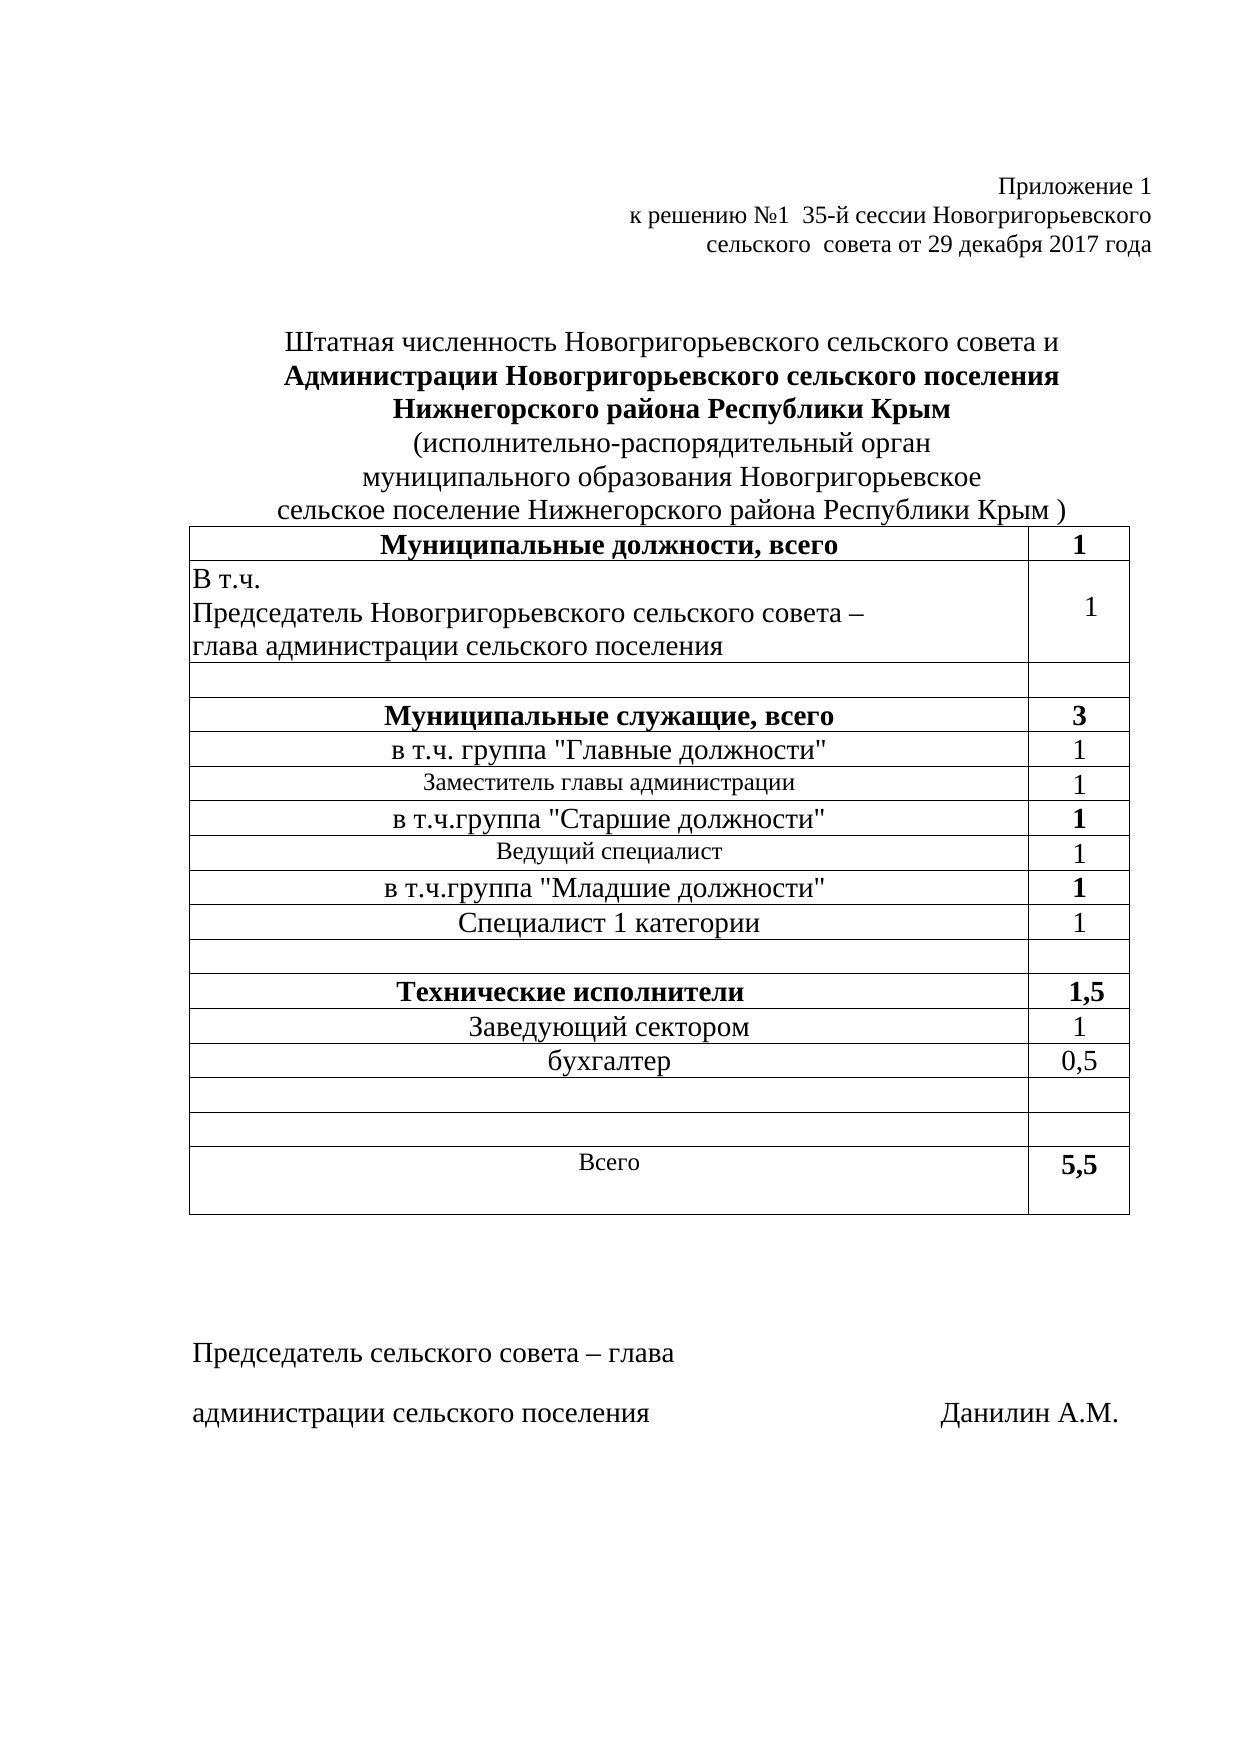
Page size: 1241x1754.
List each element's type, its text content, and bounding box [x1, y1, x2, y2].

table_cell Ведущий специалист [190, 836, 1028, 869]
table_cell [1029, 1078, 1129, 1112]
table_cell [190, 1113, 1028, 1146]
text сельское поселение Нижнегорского района Республики Крым ) [192, 492, 1152, 526]
table_cell 1 [1029, 801, 1129, 835]
table_cell в т.ч.группа "Старшие должности" [190, 801, 1028, 835]
table_cell [190, 663, 1028, 697]
table_cell [1029, 1113, 1129, 1146]
table_cell 3 [1029, 698, 1129, 731]
table_cell Специалист 1 категории [190, 905, 1028, 939]
text Председатель сельского совета – глава [192, 1335, 1152, 1369]
table_cell 1,5 [1029, 974, 1129, 1008]
text Нижнегорского района Республики Крым [192, 392, 1152, 425]
table_cell 1 [1029, 871, 1129, 904]
text сельского совета от 29 декабря 2017 года [192, 229, 1152, 257]
text Приложение 1 к решению №1 35-й сессии Новогригорьевского [192, 171, 1152, 229]
table_cell Муниципальные служащие, всего [190, 698, 1028, 731]
table_cell 1 [1029, 905, 1129, 939]
table_cell 1 [1029, 767, 1129, 800]
table_cell Заместитель главы администрации [190, 767, 1028, 800]
table_cell [1029, 940, 1129, 973]
table_cell 1 [1029, 561, 1129, 662]
table_cell Всего [190, 1147, 1028, 1214]
table_cell 5,5 [1029, 1147, 1129, 1214]
table_cell [190, 940, 1028, 973]
table_cell в т.ч. группа "Главные должности" [190, 732, 1028, 766]
table_cell Технические исполнители [190, 974, 1028, 1008]
table_cell 1 [1029, 732, 1129, 766]
table_cell [190, 1078, 1028, 1112]
text Штатная численность Новогригорьевского сельского совета и [192, 324, 1152, 358]
text Администрации Новогригорьевского сельского поселения [192, 358, 1152, 392]
text (исполнительно-распорядительный орган [192, 425, 1152, 459]
table_cell [1029, 663, 1129, 697]
text администрации сельского поселения Данилин А.М. [192, 1395, 1152, 1428]
table_cell В т.ч. Председатель Новогригорьевского сельского совета – глава администрации сельского поселения [190, 561, 1028, 662]
table_cell бухгалтер [190, 1044, 1028, 1077]
table_cell 1 [1029, 836, 1129, 869]
table_cell в т.ч.группа "Младшие должности" [190, 871, 1028, 904]
table_header 1 [1029, 527, 1129, 560]
table_cell 0,5 [1029, 1044, 1129, 1077]
table_header Муниципальные должности, всего [190, 527, 1028, 560]
table_cell 1 [1029, 1009, 1129, 1042]
text муниципального образования Новогригорьевское [192, 459, 1152, 492]
table_cell Заведующий сектором [190, 1009, 1028, 1042]
